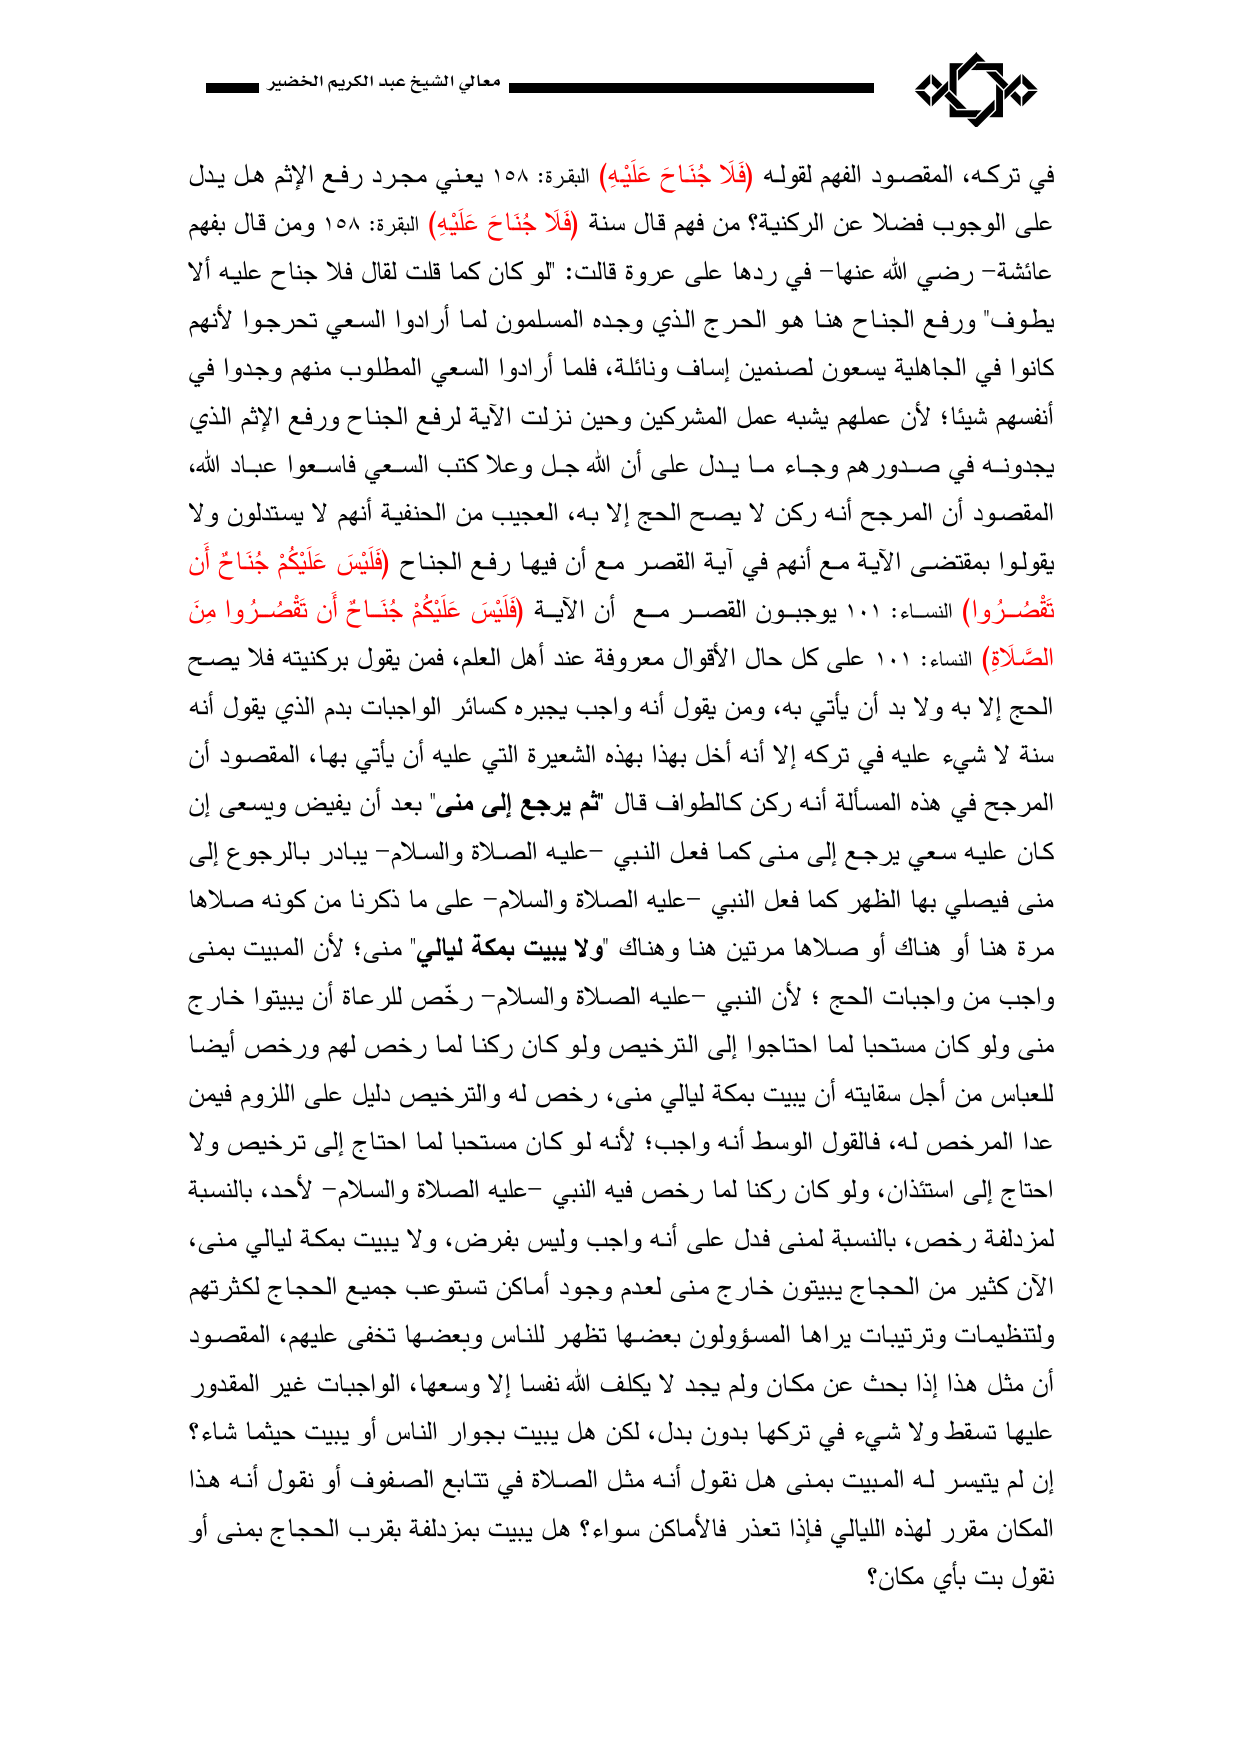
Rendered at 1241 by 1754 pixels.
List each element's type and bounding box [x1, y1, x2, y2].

text [187, 150, 1053, 1600]
